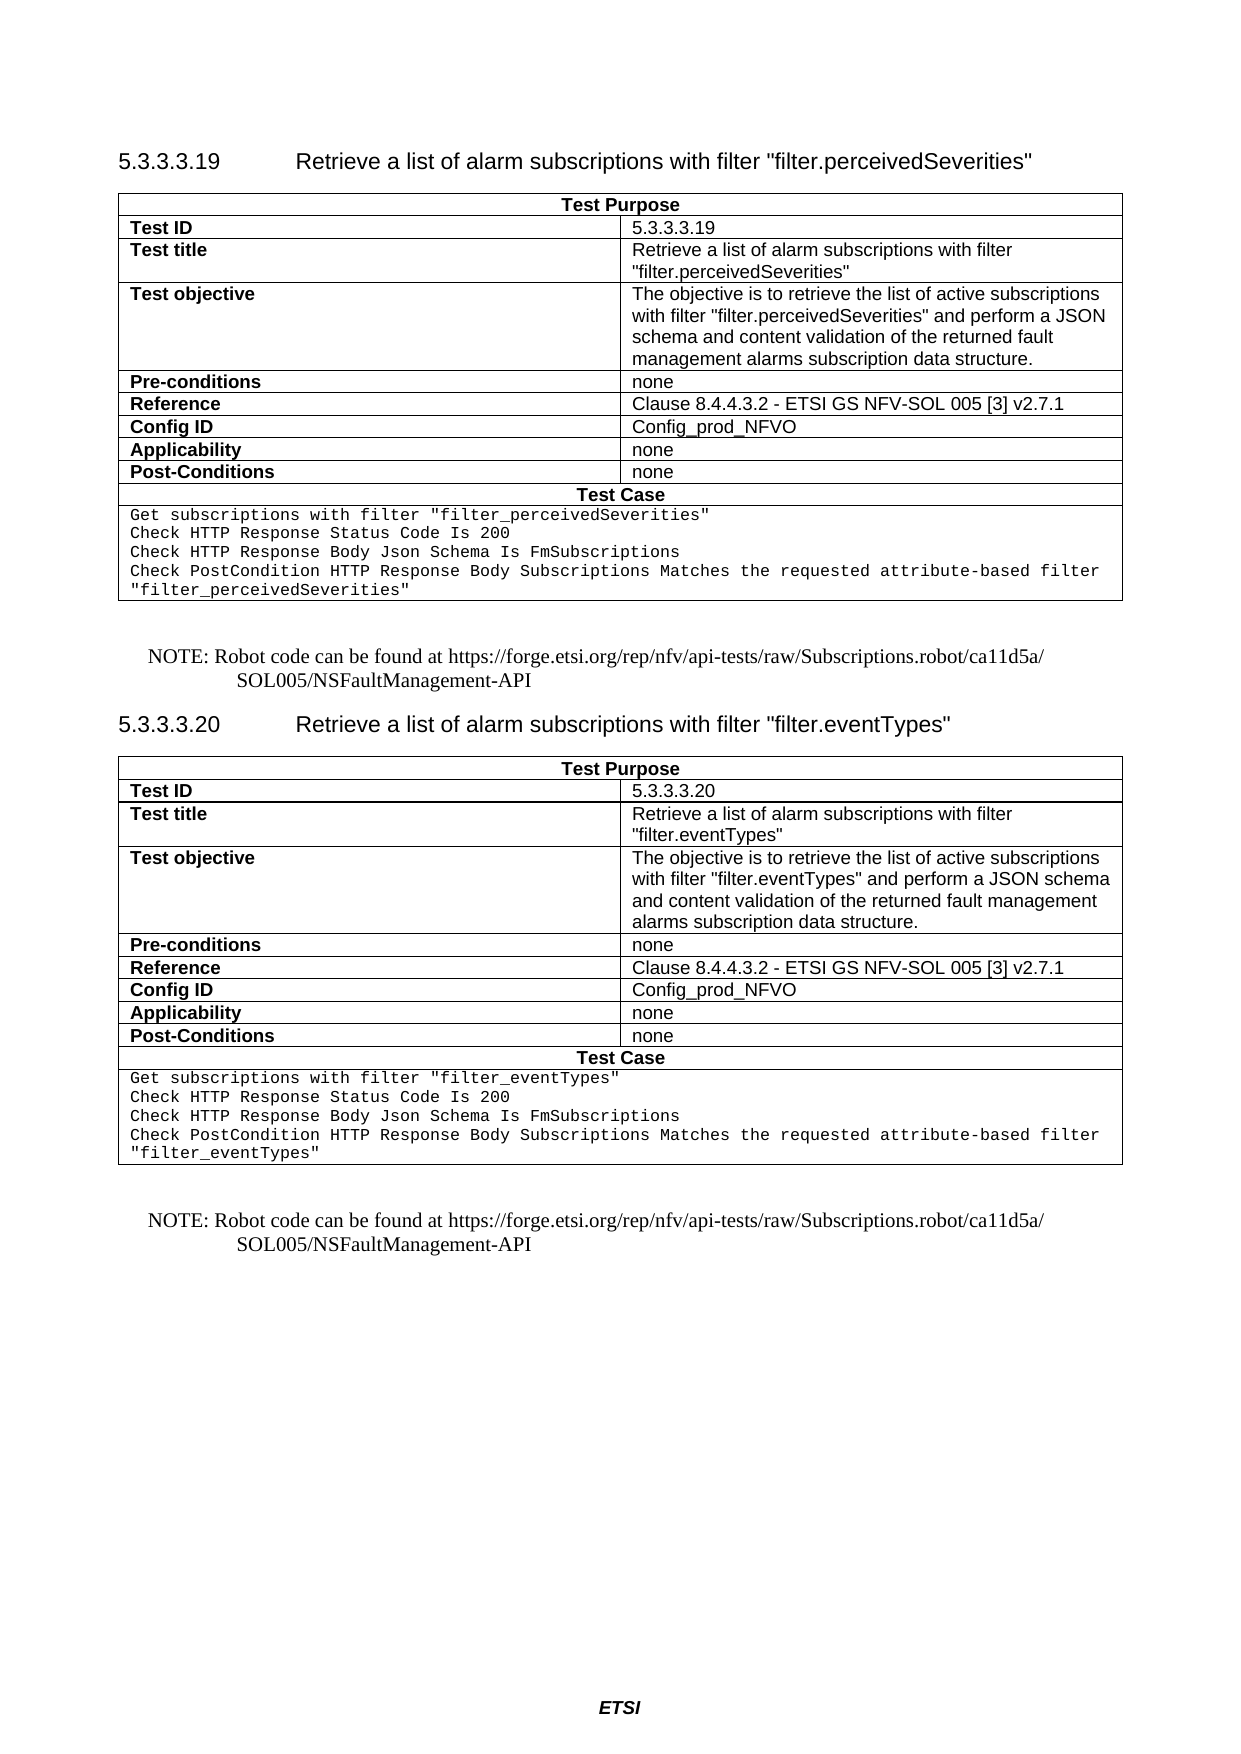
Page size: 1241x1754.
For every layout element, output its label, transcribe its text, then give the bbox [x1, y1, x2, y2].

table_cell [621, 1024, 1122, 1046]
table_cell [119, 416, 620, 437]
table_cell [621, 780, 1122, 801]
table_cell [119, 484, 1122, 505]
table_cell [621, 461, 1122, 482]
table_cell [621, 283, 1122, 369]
text NOTE: Robot code can be found at https://forge.etsi.org/rep/nfv/api-tests/raw/Subscriptions.robot/ca11d5a/SOL005/NSFaultManagement-API [148, 644, 1122, 692]
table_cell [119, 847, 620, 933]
subtitle 5.3.3.3.20 Retrieve a list of alarm subscriptions with filter "filter.eventTypes" [118, 711, 1122, 737]
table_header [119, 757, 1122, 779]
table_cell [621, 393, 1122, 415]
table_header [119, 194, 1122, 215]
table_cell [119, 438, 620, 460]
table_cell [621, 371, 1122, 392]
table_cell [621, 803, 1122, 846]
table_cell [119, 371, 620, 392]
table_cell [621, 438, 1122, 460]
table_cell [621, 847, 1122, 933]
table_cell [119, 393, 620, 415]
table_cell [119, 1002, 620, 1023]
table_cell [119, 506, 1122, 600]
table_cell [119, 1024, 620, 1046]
subtitle 5.3.3.3.19 Retrieve a list of alarm subscriptions with filter "filter.perceivedSeverities" [118, 148, 1122, 174]
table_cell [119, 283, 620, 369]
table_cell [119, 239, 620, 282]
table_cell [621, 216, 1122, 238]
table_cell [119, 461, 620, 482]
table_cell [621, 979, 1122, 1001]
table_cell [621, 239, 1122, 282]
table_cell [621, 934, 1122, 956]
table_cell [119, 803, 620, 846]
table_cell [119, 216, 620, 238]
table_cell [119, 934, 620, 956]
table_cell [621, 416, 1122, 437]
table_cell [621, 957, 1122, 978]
text NOTE: Robot code can be found at https://forge.etsi.org/rep/nfv/api-tests/raw/Subscriptions.robot/ca11d5a/SOL005/NSFaultManagement-API [148, 1208, 1122, 1256]
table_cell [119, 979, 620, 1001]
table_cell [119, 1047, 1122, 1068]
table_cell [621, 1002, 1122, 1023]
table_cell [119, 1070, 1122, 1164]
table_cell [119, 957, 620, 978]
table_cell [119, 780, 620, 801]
